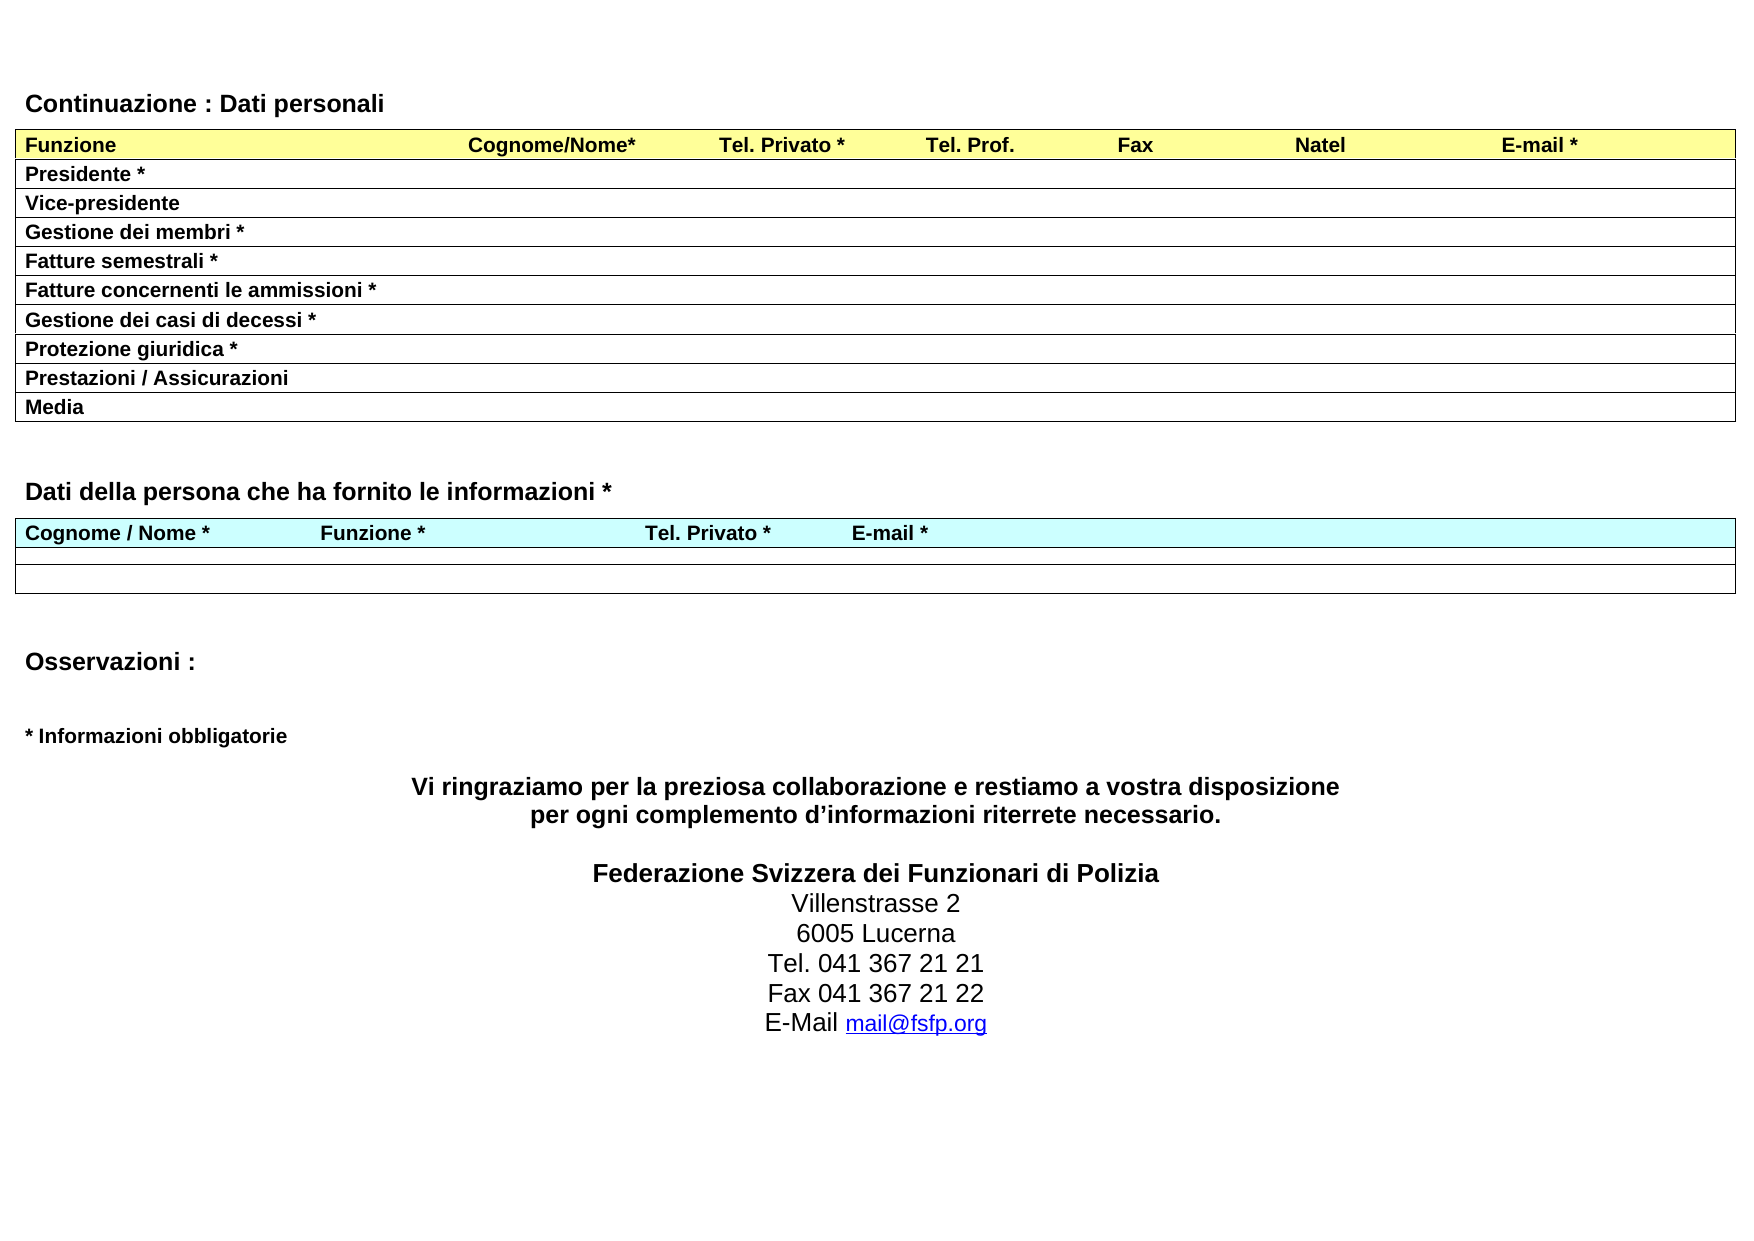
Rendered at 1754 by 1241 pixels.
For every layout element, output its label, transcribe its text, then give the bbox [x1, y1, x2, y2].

text Prestazioni / Assicurazioni [16, 364, 1735, 392]
text Funzione Cognome/Nome* Tel. Privato * Tel. Prof. Fax Natel E-mail * [16, 130, 1735, 158]
text Continuazione : Dati personali [25, 89, 1727, 117]
text Fatture concernenti le ammissioni * [16, 276, 1735, 304]
text Vice-presidente [16, 189, 1735, 217]
text * Informazioni obbligatorie [25, 724, 1727, 748]
text Villenstrasse 2 6005 Lucerna Tel. 041 367 21 21 Fax 041 367 21 22 E-Mail mail@fsfp.org [25, 888, 1727, 1037]
text Media [16, 393, 1735, 421]
text Vi ringraziamo per la preziosa collaborazione e restiamo a vostra disposizione [25, 772, 1727, 801]
text Fatture semestrali * [16, 247, 1735, 275]
text Cognome / Nome * Funzione * Tel. Privato * E-mail * [16, 519, 1735, 547]
text Presidente * [16, 160, 1735, 188]
text Dati della persona che ha fornito le informazioni * [25, 477, 1727, 506]
text Federazione Svizzera dei Funzionari di Polizia [25, 858, 1727, 888]
text per ogni complemento d’informazioni riterrete necessario. [25, 801, 1727, 829]
text Gestione dei membri * [16, 218, 1735, 246]
text Protezione giuridica * [16, 335, 1735, 363]
text Osservazioni : [25, 647, 1727, 676]
text Gestione dei casi di decessi * [16, 305, 1735, 333]
